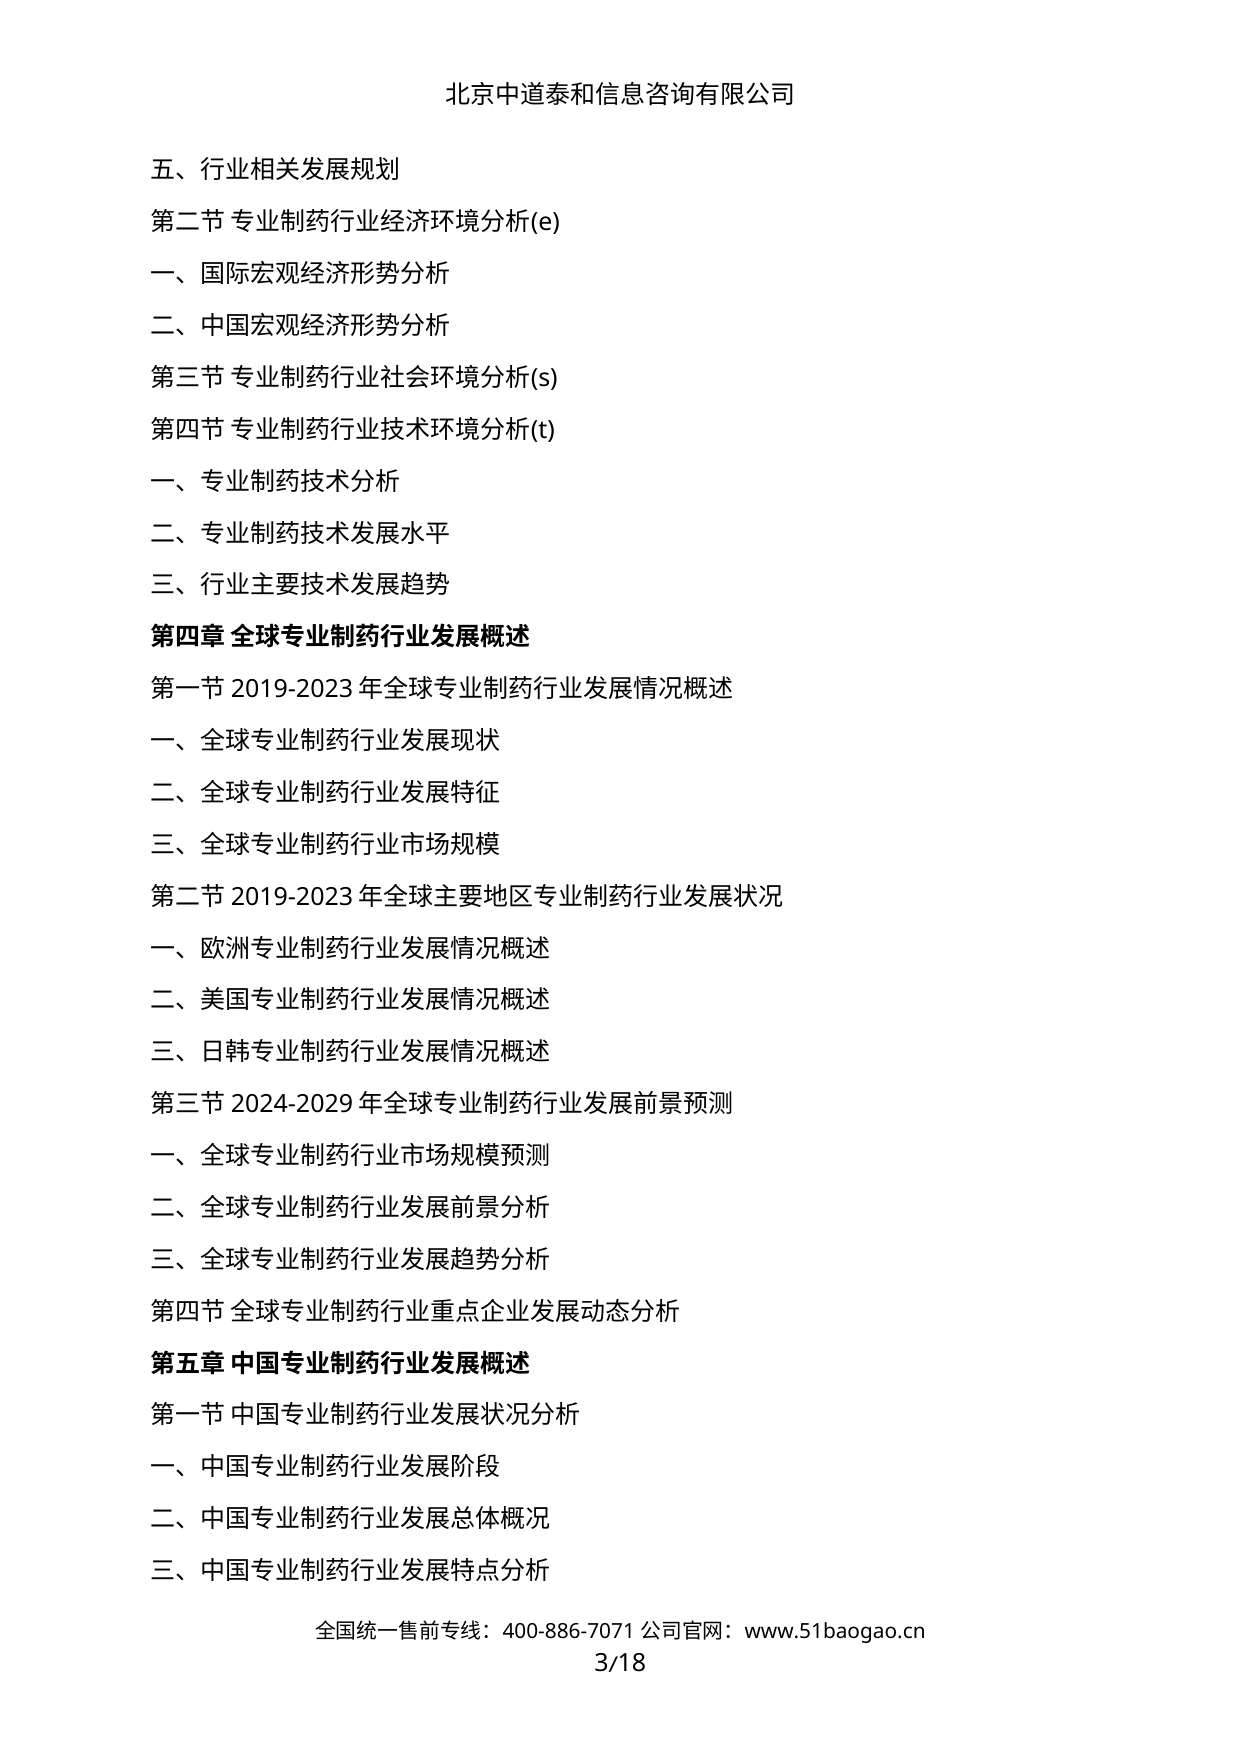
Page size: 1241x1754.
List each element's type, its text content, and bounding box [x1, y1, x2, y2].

text 一、中国专业制药行业发展阶段 [150, 1447, 1090, 1483]
text 一、全球专业制药行业发展现状 [150, 721, 1090, 757]
text 三、全球专业制药行业发展趋势分析 [150, 1239, 1090, 1276]
text 第二节 2019-2023年全球主要地区专业制药行业发展状况 [150, 876, 1090, 912]
text 一、专业制药技术分析 [150, 461, 1090, 497]
text 二、全球专业制药行业发展特征 [150, 772, 1090, 809]
text 一、欧洲专业制药行业发展情况概述 [150, 928, 1090, 964]
text 三、日韩专业制药行业发展情况概述 [150, 1032, 1090, 1068]
text 五、行业相关发展规划 [150, 150, 1090, 186]
text 第四节 全球专业制药行业重点企业发展动态分析 [150, 1291, 1090, 1327]
text 第三节 专业制药行业社会环境分析(s) [150, 357, 1090, 394]
text 第一节 中国专业制药行业发展状况分析 [150, 1395, 1090, 1431]
text 二、美国专业制药行业发展情况概述 [150, 980, 1090, 1016]
text 第四节 专业制药行业技术环境分析(t) [150, 409, 1090, 446]
text 一、全球专业制药行业市场规模预测 [150, 1136, 1090, 1172]
text 第三节 2024-2029年全球专业制药行业发展前景预测 [150, 1084, 1090, 1120]
text 第二节 专业制药行业经济环境分析(e) [150, 202, 1090, 238]
text 三、行业主要技术发展趋势 [150, 565, 1090, 601]
text 二、全球专业制药行业发展前景分析 [150, 1187, 1090, 1224]
text 第一节 2019-2023年全球专业制药行业发展情况概述 [150, 669, 1090, 705]
text 二、专业制药技术发展水平 [150, 513, 1090, 549]
text 第四章 全球专业制药行业发展概述 [150, 617, 1090, 653]
text 二、中国宏观经济形势分析 [150, 306, 1090, 342]
text 一、国际宏观经济形势分析 [150, 254, 1090, 290]
text 三、中国专业制药行业发展特点分析 [150, 1551, 1090, 1587]
text 二、中国专业制药行业发展总体概况 [150, 1499, 1090, 1535]
text 第五章 中国专业制药行业发展概述 [150, 1343, 1090, 1379]
text 三、全球专业制药行业市场规模 [150, 824, 1090, 861]
